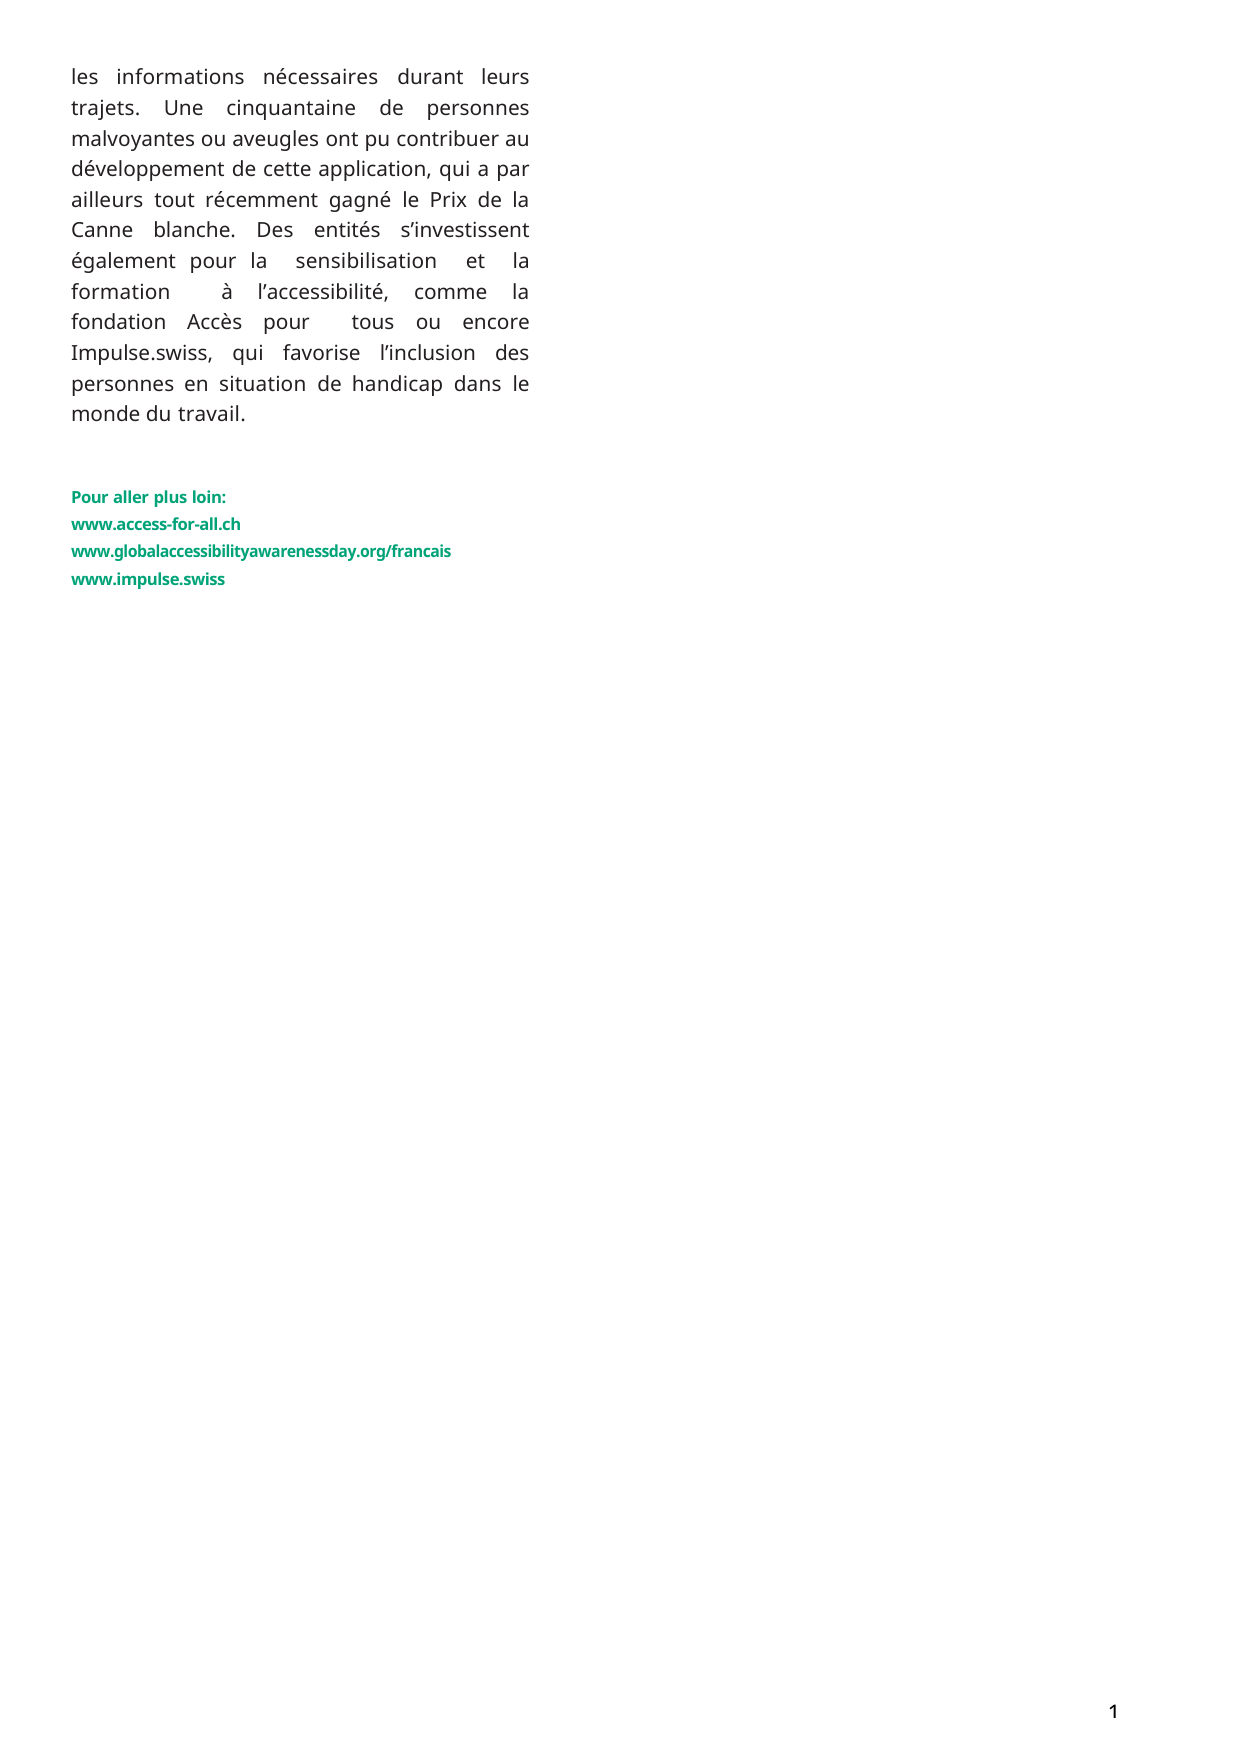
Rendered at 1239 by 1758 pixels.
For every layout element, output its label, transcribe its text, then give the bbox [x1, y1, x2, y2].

text Pour aller plus loin: [71, 485, 604, 508]
text www.access-for-all.ch www.globalaccessibilityawarenessday.org/francais www.impulse.swiss [71, 513, 554, 590]
text les informations nécessaires durant leurs trajets. Une cinquantaine de personnes malvoyantes ou aveugles ont pu contribuer au développement de cette application, qui a par ailleurs tout récemment gagné le Prix de la Canne blanche. Des entités s’investissent également pour la sensibilisation et la formation à l’accessibilité, comme la fondation Accès pour tous ou encore Impulse.swiss, qui favorise l’inclusion des personnes en situation de handicap dans le monde du travail. [71, 62, 529, 428]
